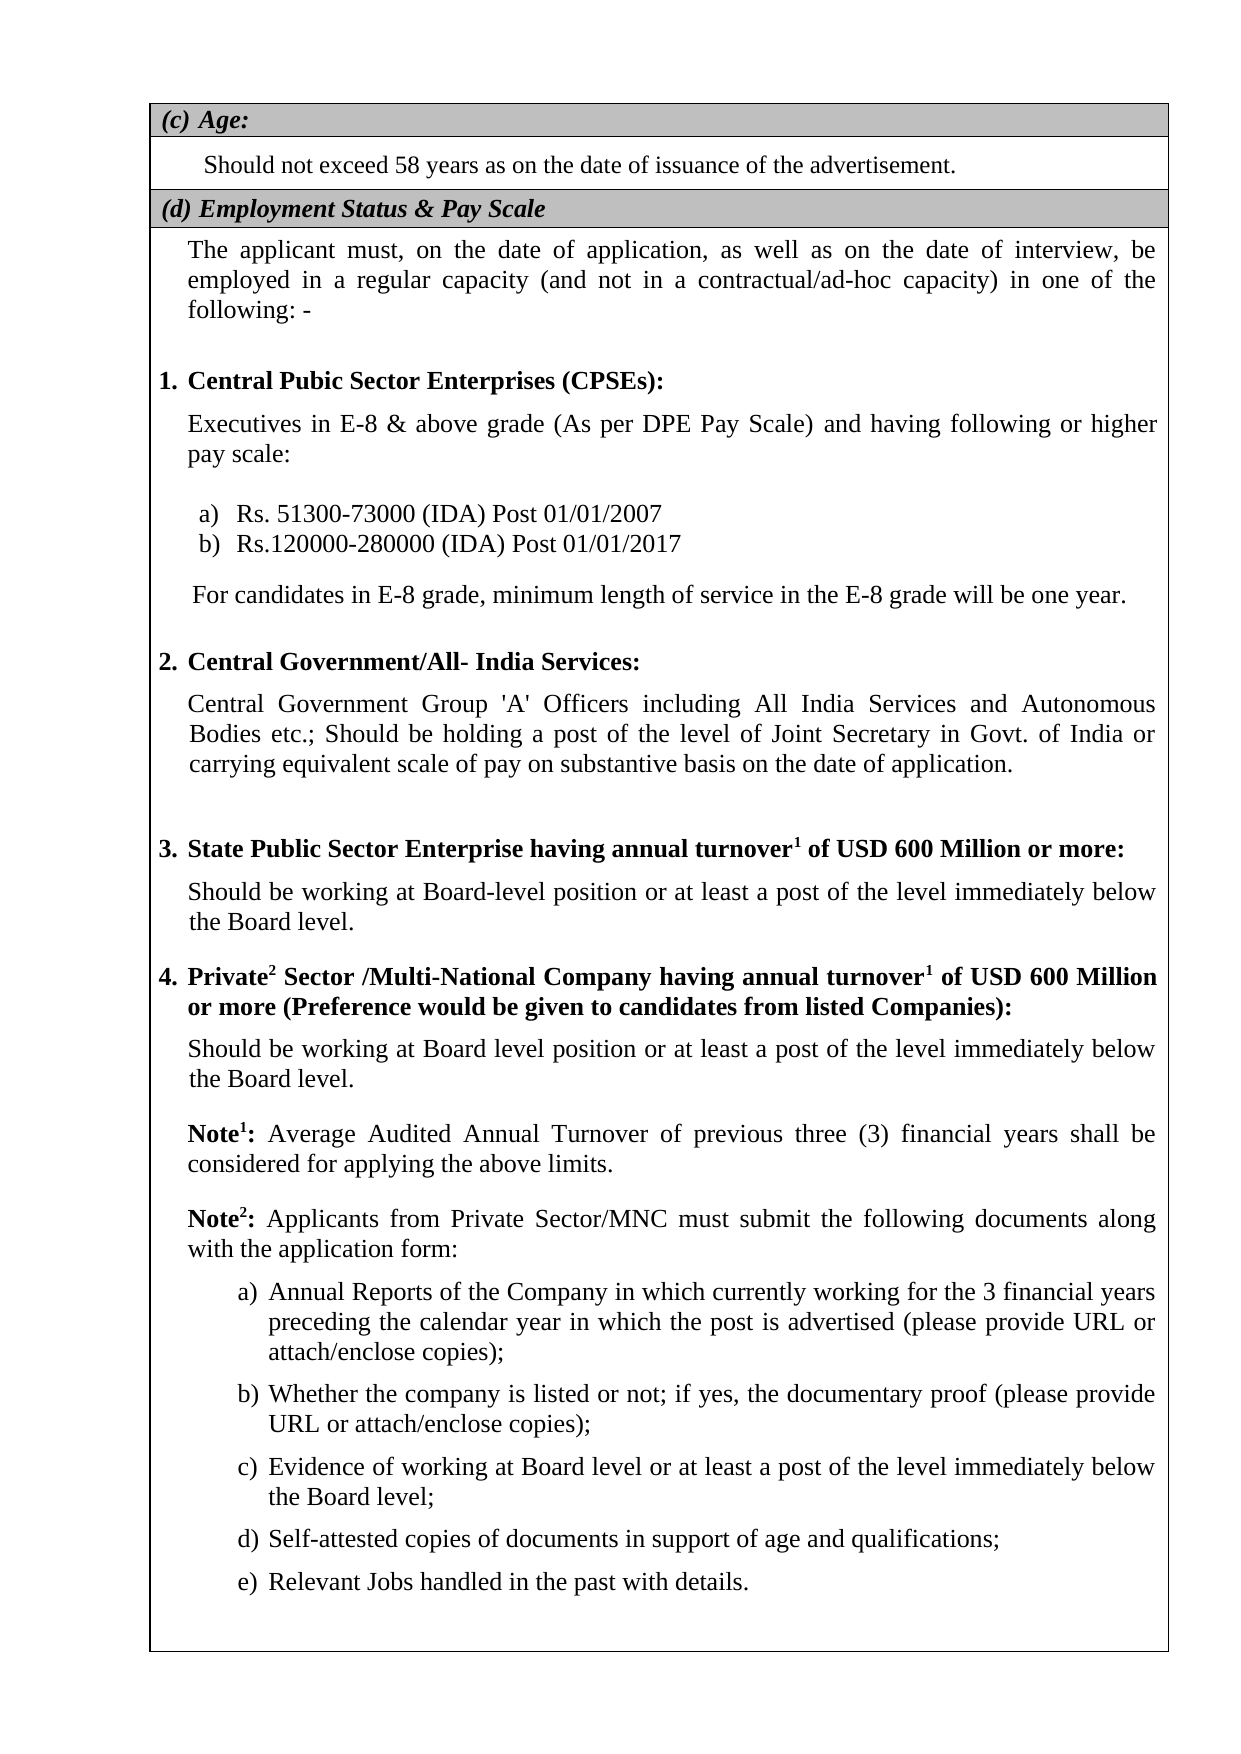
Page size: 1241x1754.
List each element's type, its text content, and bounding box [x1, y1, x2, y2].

table_cell The applicant must, on the date of application, as well as on the date of interview, be employed in a regular capacity (and not in a contractual/ad-hoc capacity) in one of the following: - Central Pubic Sector Enterprises (CPSEs): Executives in E-8 & above grade (As per DPE Pay Scale) and having following or higher pay scale: Rs. 51300-73000 (IDA) Post 01/01/2007 Rs.120000-280000 (IDA) Post 01/01/2017 For candidates in E-8 grade, minimum length of service in the E-8 grade will be one year. Central Government/All- India Services: Central Government Group 'A' Officers including All India Services and Autonomous Bodies etc.; Should be holding a post of the level of Joint Secretary in Govt. of India or carrying equivalent scale of pay on substantive basis on the date of application. State Public Sector Enterprise having annual turnover1 of USD 600 Million or more: Should be working at Board-level position or at least a post of the level immediately below the Board level. Private2 Sector /Multi-National Company having annual turnover1 of USD 600 Million or more (Preference would be given to candidates from listed Companies): Should be working at Board level position or at least a post of the level immediately below the Board level. Note1: Average Audited Annual Turnover of previous three (3) financial years shall be considered for applying the above limits. Note2: Applicants from Private Sector/MNC must submit the following documents along with the application form: Annual Reports of the Company in which currently working for the 3 financial years preceding the calendar year in which the post is advertised (please provide URL or attach/enclose copies); Whether the company is listed or not; if yes, the documentary proof (please provide URL or attach/enclose copies); Evidence of working at Board level or at least a post of the level immediately below the Board level; Self-attested copies of documents in support of age and qualifications; Relevant Jobs handled in the past with details. [151, 228, 1168, 1651]
table_cell Should not exceed 58 years as on the date of issuance of the advertisement. [151, 137, 1168, 189]
table_cell Age: [151, 104, 1168, 136]
table_cell Employment Status & Pay Scale [151, 190, 1168, 227]
